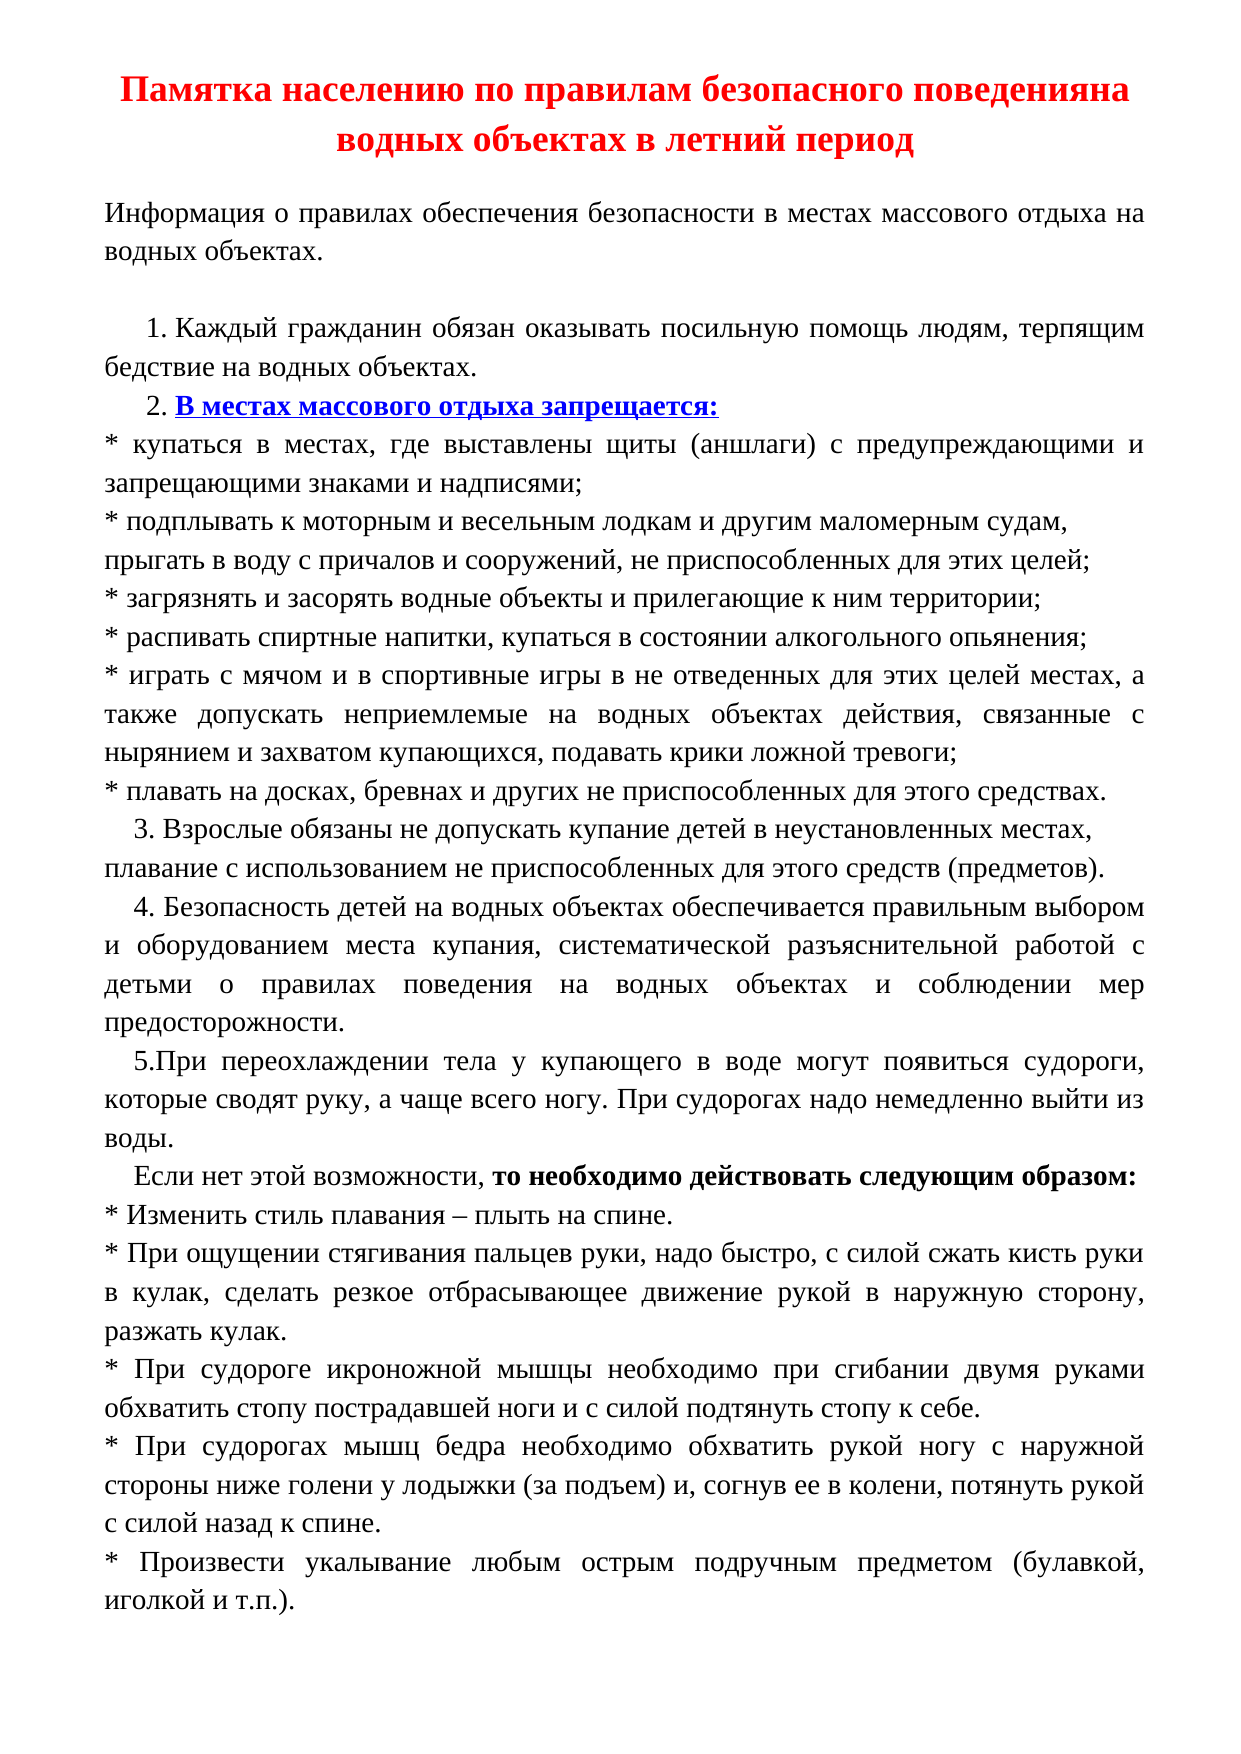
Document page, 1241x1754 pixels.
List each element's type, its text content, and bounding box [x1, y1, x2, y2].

text Памятка населению по правилам безопасного поведенияна водных объектах в летний период [104, 67, 1146, 159]
text * При судорогах мышц бедра необходимо обхватить рукой ногу с наружной стороны ниже голени у лодыжки (за подъем) и, согнув ее в колени, потянуть рукой с силой назад к спине. [104, 1428, 1146, 1539]
text Информация о правилах обеспечения безопасности в местах массового отдыха на водных объектах. [104, 195, 1146, 267]
text * купаться в местах, где выставлены щиты (аншлаги) с предупреждающими и запрещающими знаками и надписями; [104, 426, 1146, 498]
text * плавать на досках, бревнах и других не приспособленных для этого средствах. [104, 773, 1146, 807]
text 3. Взрослые обязаны не допускать купание детей в неустановленных местах, [104, 812, 1146, 845]
text Если нет этой возможности, то необходимо действовать следующим образом: [104, 1158, 1146, 1192]
text 5.При переохлаждении тела у купающего в воде могут появиться судороги, которые сводят руку, а чаще всего ногу. При судорогах надо немедленно выйти из воды. [104, 1043, 1146, 1153]
text плавание с использованием не приспособленных для этого средств (предметов). [104, 850, 1146, 884]
text * При судороге икроножной мышцы необходимо при сгибании двумя руками обхватить стопу пострадавшей ноги и с силой подтянуть стопу к себе. [104, 1351, 1146, 1423]
text * Произвести укалывание любым острым подручным предметом (булавкой, иголкой и т.п.). [104, 1544, 1146, 1616]
text * Изменить стиль плавания – плыть на спине. [104, 1197, 1146, 1231]
text * играть с мячом и в спортивные игры в не отведенных для этих целей местах, а также допускать неприемлемые на водных объектах действия, связанные с нырянием и захватом купающихся, подавать крики ложной тревоги; [104, 657, 1146, 768]
text * загрязнять и засорять водные объекты и прилегающие к ним территории; [104, 580, 1146, 614]
list Каждый гражданин обязан оказывать посильную помощь людям, терпящим бедствие на водных объектах. [104, 311, 1146, 383]
text 4. Безопасность детей на водных объектах обеспечивается правильным выбором и оборудованием места купания, систематической разъяснительной работой с детьми о правилах поведения на водных объектах и соблюдении мер предосторожности. [104, 889, 1146, 1038]
list В местах массового отдыха запрещается: [104, 388, 1146, 421]
text * подплывать к моторным и весельным лодкам и другим маломерным судам, прыгать в воду с причалов и сооружений, не приспособленных для этих целей; [104, 503, 1146, 575]
text * распивать спиртные напитки, купаться в состоянии алкогольного опьянения; [104, 619, 1146, 652]
text * При ощущении стягивания пальцев руки, надо быстро, с силой сжать кисть руки в кулак, сделать резкое отбрасывающее движение рукой в наружную сторону, разжать кулак. [104, 1236, 1146, 1346]
